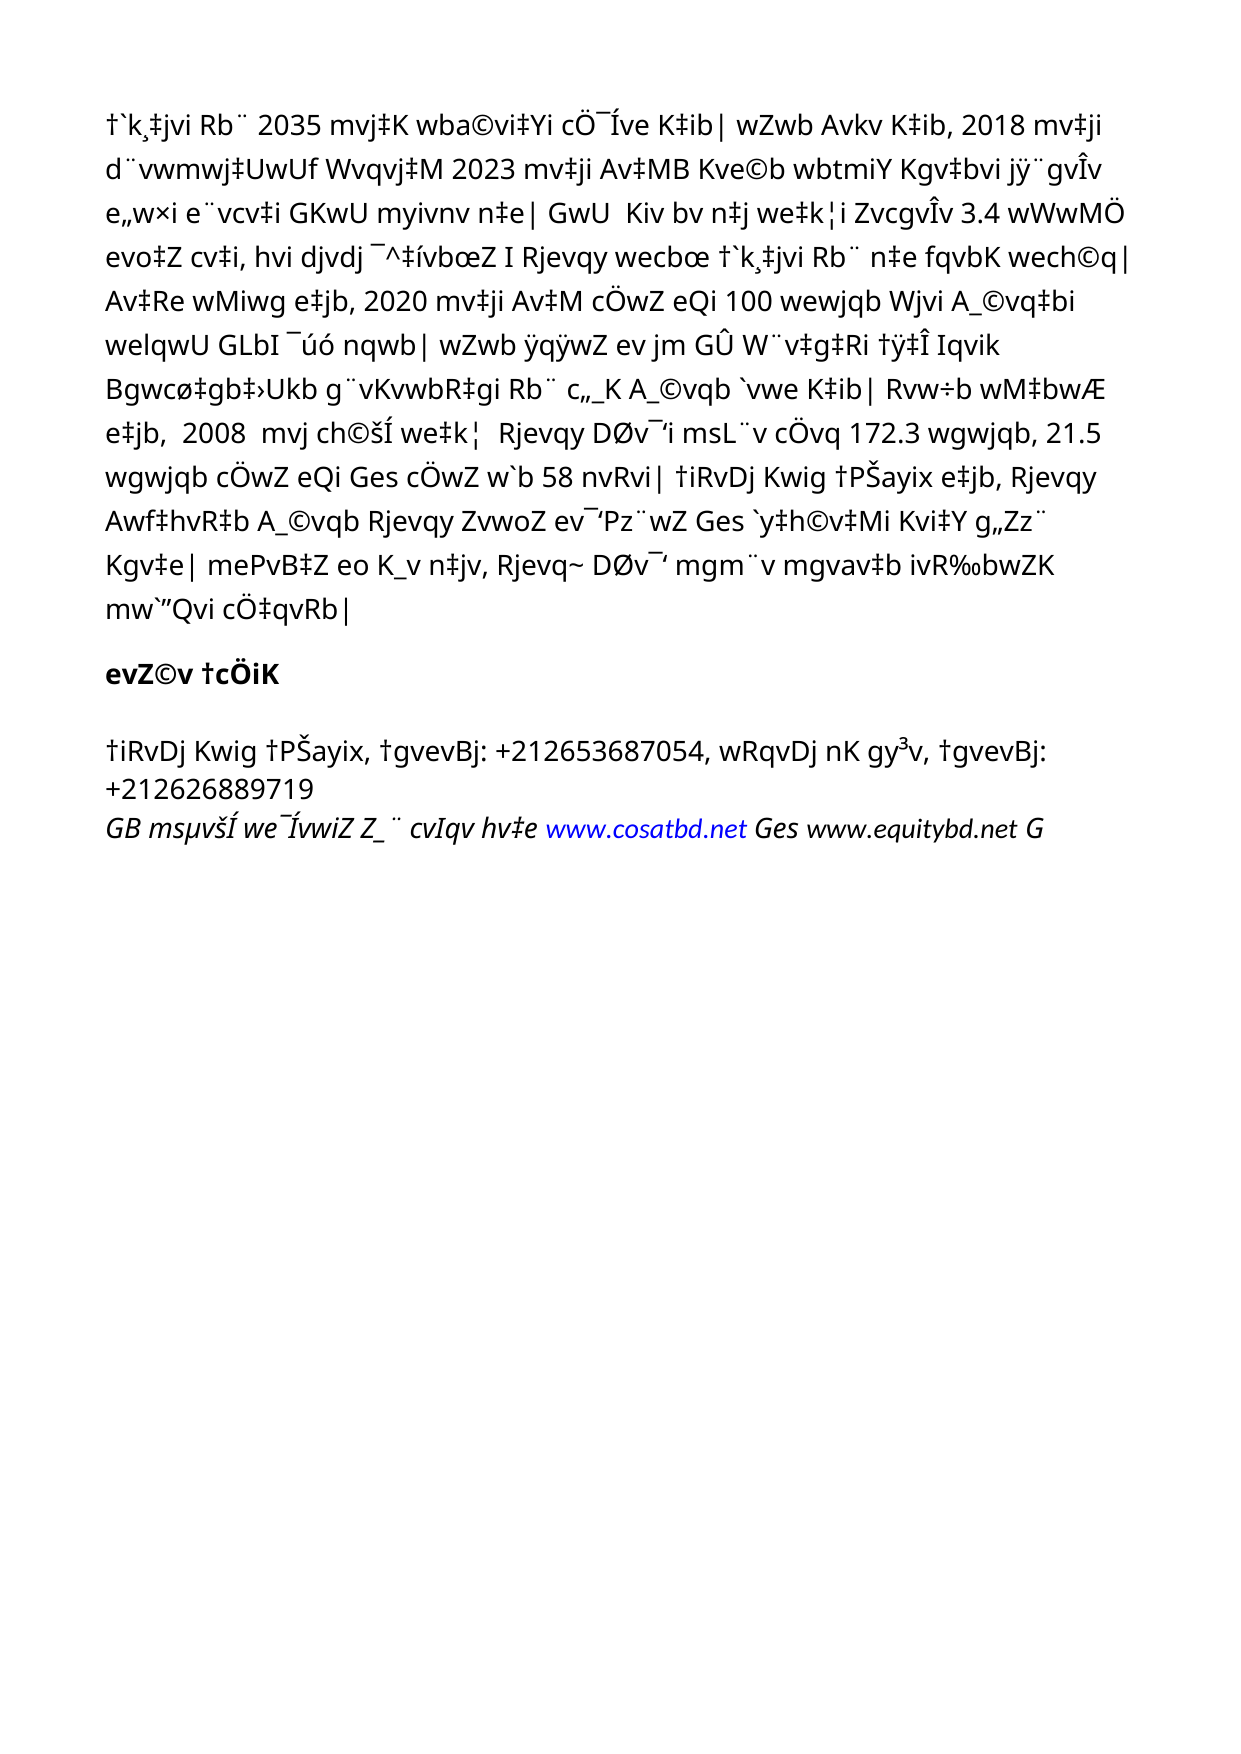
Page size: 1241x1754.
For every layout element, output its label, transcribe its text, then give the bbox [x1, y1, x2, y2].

text GB msµvšÍ we¯ÍvwiZ Z_¨ cvIqv hv‡e www.cosatbd.net Ges www.equitybd.net G [105, 808, 1135, 846]
text evZ©v †cÖiK [105, 654, 1135, 693]
text †iRvDj Kwig †PŠayix, †gvevBj: +212653687054, wRqvDj nK gy³v, †gvevBj: +212626889719 [105, 731, 1135, 808]
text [105, 105, 1135, 628]
